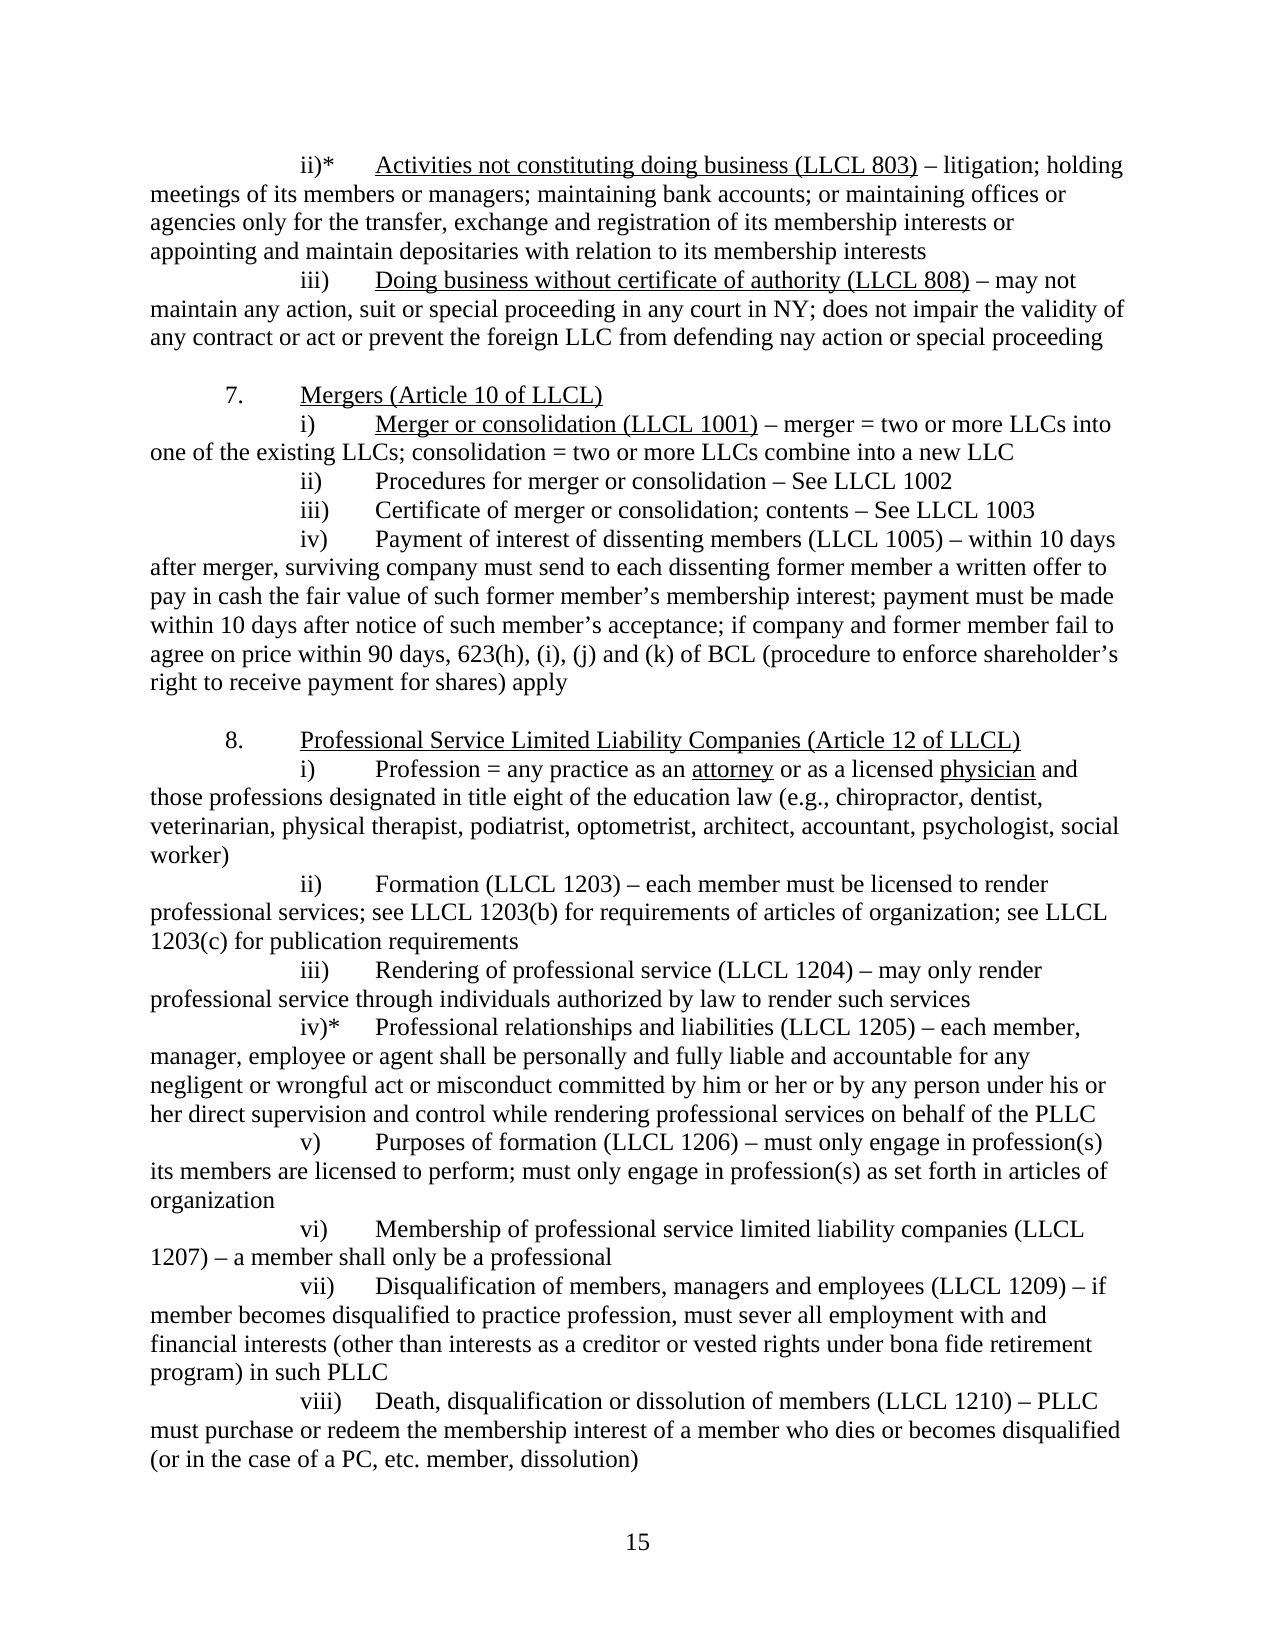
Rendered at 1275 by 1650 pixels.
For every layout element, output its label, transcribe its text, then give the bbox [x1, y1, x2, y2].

text iv)* Professional relationships and liabilities (LLCL 1205) – each member, manager, employee or agent shall be personally and fully liable and accountable for any negligent or wrongful act or misconduct committed by him or her or by any person under his or her direct supervision and control while rendering professional services on behalf of the PLLC [150, 1012, 1125, 1127]
text i) Profession = any practice as an attorney or as a licensed physician and those professions designated in title eight of the education law (e.g., chiropractor, dentist, veterinarian, physical therapist, podiatrist, optometrist, architect, accountant, psychologist, social worker) [150, 754, 1125, 869]
text ii)* Activities not constituting doing business (LLCL 803) – litigation; holding meetings of its members or managers; maintaining bank accounts; or maintaining offices or agencies only for the transfer, exchange and registration of its membership interests or appointing and maintain depositaries with relation to its membership interests [150, 150, 1125, 265]
text v) Purposes of formation (LLCL 1206) – must only engage in profession(s) its members are licensed to perform; must only engage in profession(s) as set forth in articles of organization [150, 1127, 1125, 1214]
text i) Merger or consolidation (LLCL 1001) – merger = two or more LLCs into one of the existing LLCs; consolidation = two or more LLCs combine into a new LLC [150, 409, 1125, 466]
text 8. Professional Service Limited Liability Companies (Article 12 of LLCL) [150, 725, 1125, 754]
text vi) Membership of professional service limited liability companies (LLCL 1207) – a member shall only be a professional [150, 1214, 1125, 1271]
text ii) Formation (LLCL 1203) – each member must be licensed to render professional services; see LLCL 1203(b) for requirements of articles of organization; see LLCL 1203(c) for publication requirements [150, 869, 1125, 955]
text ii) Procedures for merger or consolidation – See LLCL 1002 [150, 466, 1125, 495]
text vii) Disqualification of members, managers and employees (LLCL 1209) – if member becomes disqualified to practice profession, must sever all employment with and financial interests (other than interests as a creditor or vested rights under bona fide retirement program) in such PLLC [150, 1271, 1125, 1386]
text iii) Doing business without certificate of authority (LLCL 808) – may not maintain any action, suit or special proceeding in any court in NY; does not impair the validity of any contract or act or prevent the foreign LLC from defending nay action or special proceeding [150, 265, 1125, 351]
text iv) Payment of interest of dissenting members (LLCL 1005) – within 10 days after merger, surviving company must send to each dissenting former member a written offer to pay in cash the fair value of such former member’s membership interest; payment must be made within 10 days after notice of such member’s acceptance; if company and former member fail to agree on price within 90 days, 623(h), (i), (j) and (k) of BCL (procedure to enforce shareholder’s right to receive payment for shares) apply [150, 524, 1125, 696]
text iii) Rendering of professional service (LLCL 1204) – may only render professional service through individuals authorized by law to render such services [150, 955, 1125, 1012]
text iii) Certificate of merger or consolidation; contents – See LLCL 1003 [150, 495, 1125, 524]
text viii) Death, disqualification or dissolution of members (LLCL 1210) – PLLC must purchase or redeem the membership interest of a member who dies or becomes disqualified (or in the case of a PC, etc. member, dissolution) [150, 1386, 1125, 1472]
text 7. Mergers (Article 10 of LLCL) [150, 380, 1125, 409]
